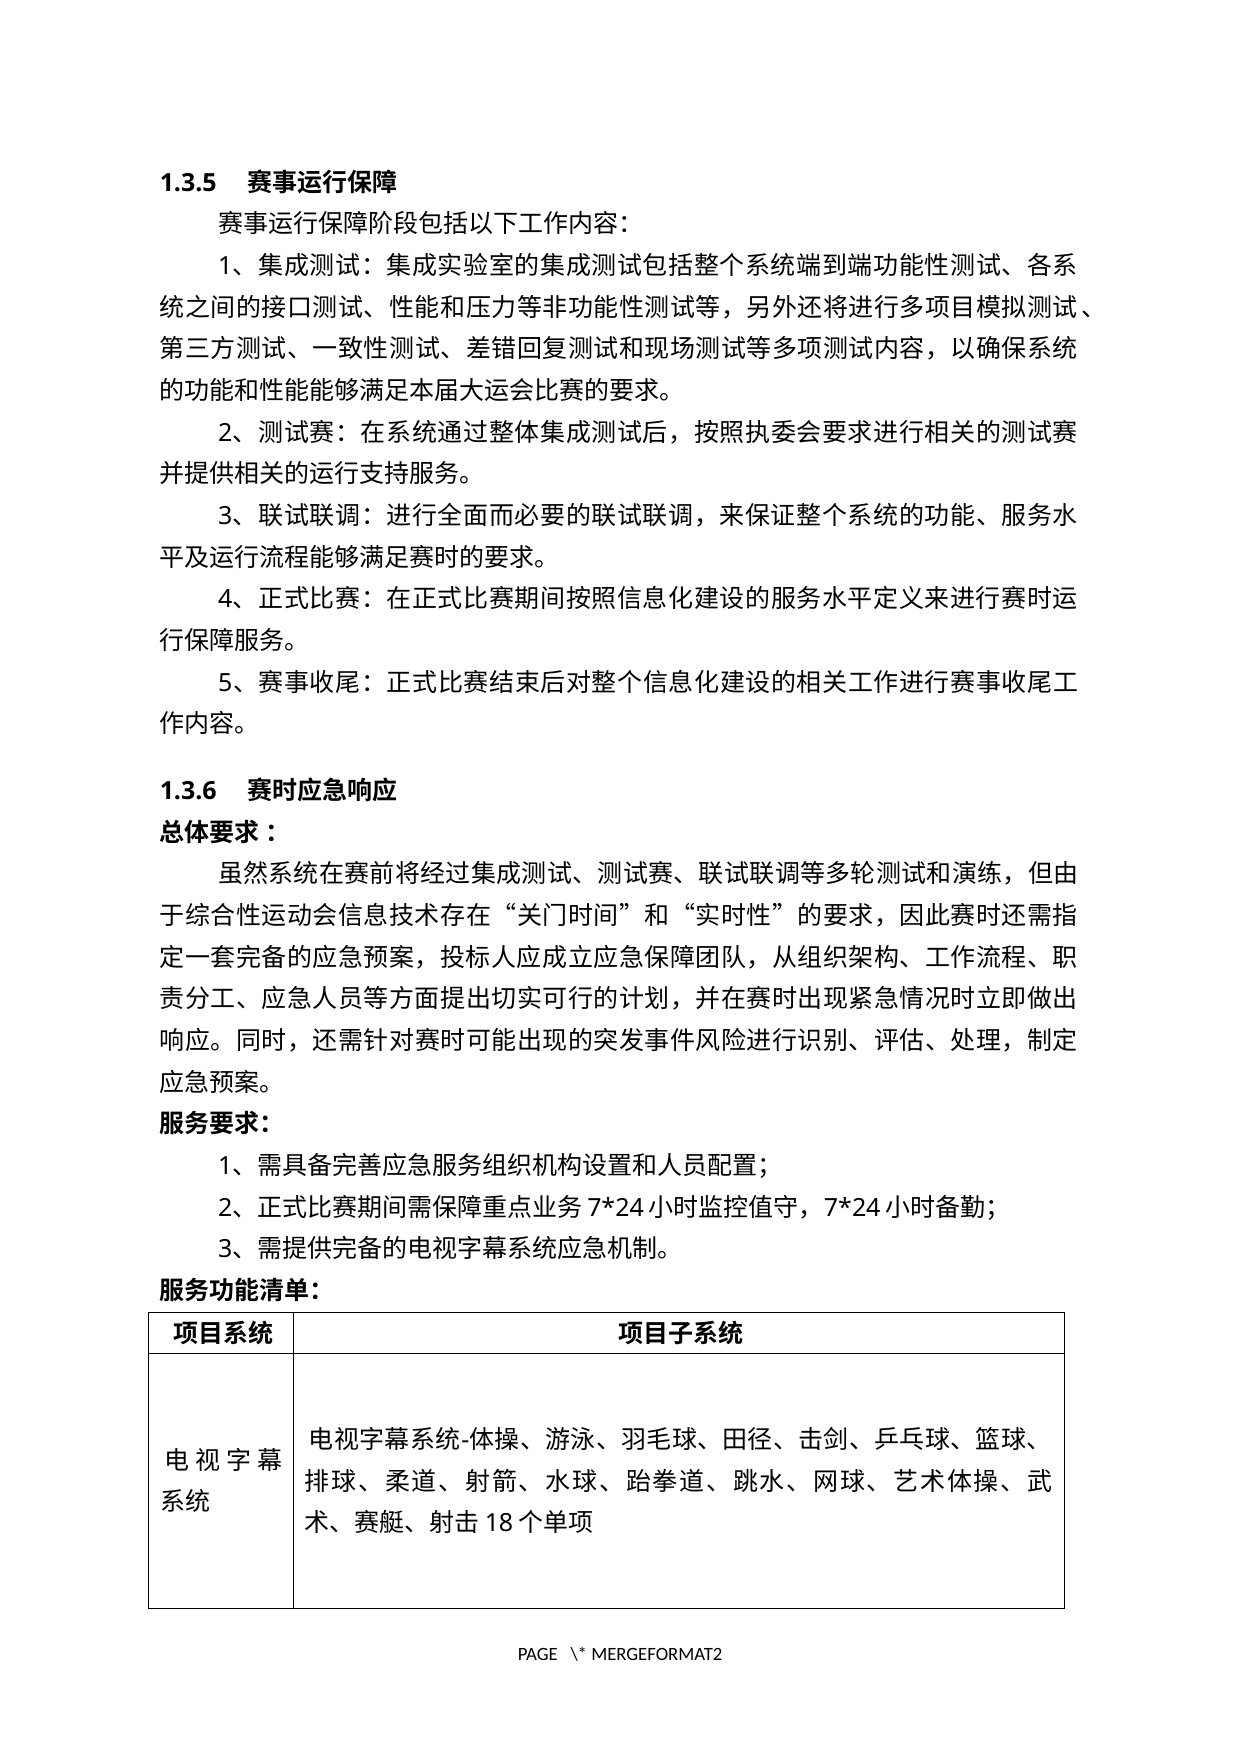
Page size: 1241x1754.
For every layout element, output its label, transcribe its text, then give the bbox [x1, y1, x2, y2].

text 3、联试联调：进行全面而必要的联试联调，来保证整个系统的功能、服务水平及运行流程能够满足赛时的要求。 [159, 496, 1081, 573]
table_header 项目子系统 [294, 1313, 1064, 1353]
text 4、正式比赛：在正式比赛期间按照信息化建设的服务水平定义来进行赛时运行保障服务。 [159, 579, 1081, 657]
text 虽然系统在赛前将经过集成测试、测试赛、联试联调等多轮测试和演练，但由于综合性运动会信息技术存在“关门时间”和“实时性”的要求，因此赛时还需指定一套完备的应急预案，投标人应成立应急保障团队，从组织架构、工作流程、职责分工、应急人员等方面提出切实可行的计划，并在赛时出现紧急情况时立即做出响应。同时，还需针对赛时可能出现的突发事件风险进行识别、评估、处理，制定应急预案。 [159, 854, 1081, 1098]
list 赛时应急响应 [159, 771, 1081, 807]
list 服务要求： [159, 1104, 1081, 1140]
text 2、正式比赛期间需保障重点业务7*24小时监控值守，7*24小时备勤； [159, 1187, 1081, 1223]
table_cell 电视字幕系统-体操、游泳、羽毛球、田径、击剑、乒乓球、篮球、排球、柔道、射箭、水球、跆拳道、跳水、网球、艺术体操、武术、赛艇、射击18个单项 [294, 1354, 1064, 1607]
text 3、需提供完备的电视字幕系统应急机制。 [159, 1229, 1081, 1265]
list 赛事运行保障 [159, 162, 1081, 198]
list 服务功能清单： [159, 1271, 1084, 1307]
text 2、测试赛：在系统通过整体集成测试后，按照执委会要求进行相关的测试赛并提供相关的运行支持服务。 [159, 412, 1081, 490]
table_cell 电视字幕系统 [149, 1354, 293, 1607]
text 5、赛事收尾：正式比赛结束后对整个信息化建设的相关工作进行赛事收尾工作内容。 [159, 662, 1081, 740]
list 总体要求 ： [159, 812, 1081, 848]
table_header 项目系统 [149, 1313, 293, 1353]
text 1、需具备完善应急服务组织机构设置和人员配置； [159, 1146, 1081, 1182]
text 赛事运行保障阶段包括以下工作内容： [159, 204, 1081, 240]
text 1、集成测试：集成实验室的集成测试包括整个系统端到端功能性测试、各系统之间的接口测试、性能和压力等非功能性测试等，另外还将进行多项目模拟测试、第三方测试、一致性测试、差错回复测试和现场测试等多项测试内容，以确保系统的功能和性能能够满足本届大运会比赛的要求。 [159, 246, 1081, 407]
